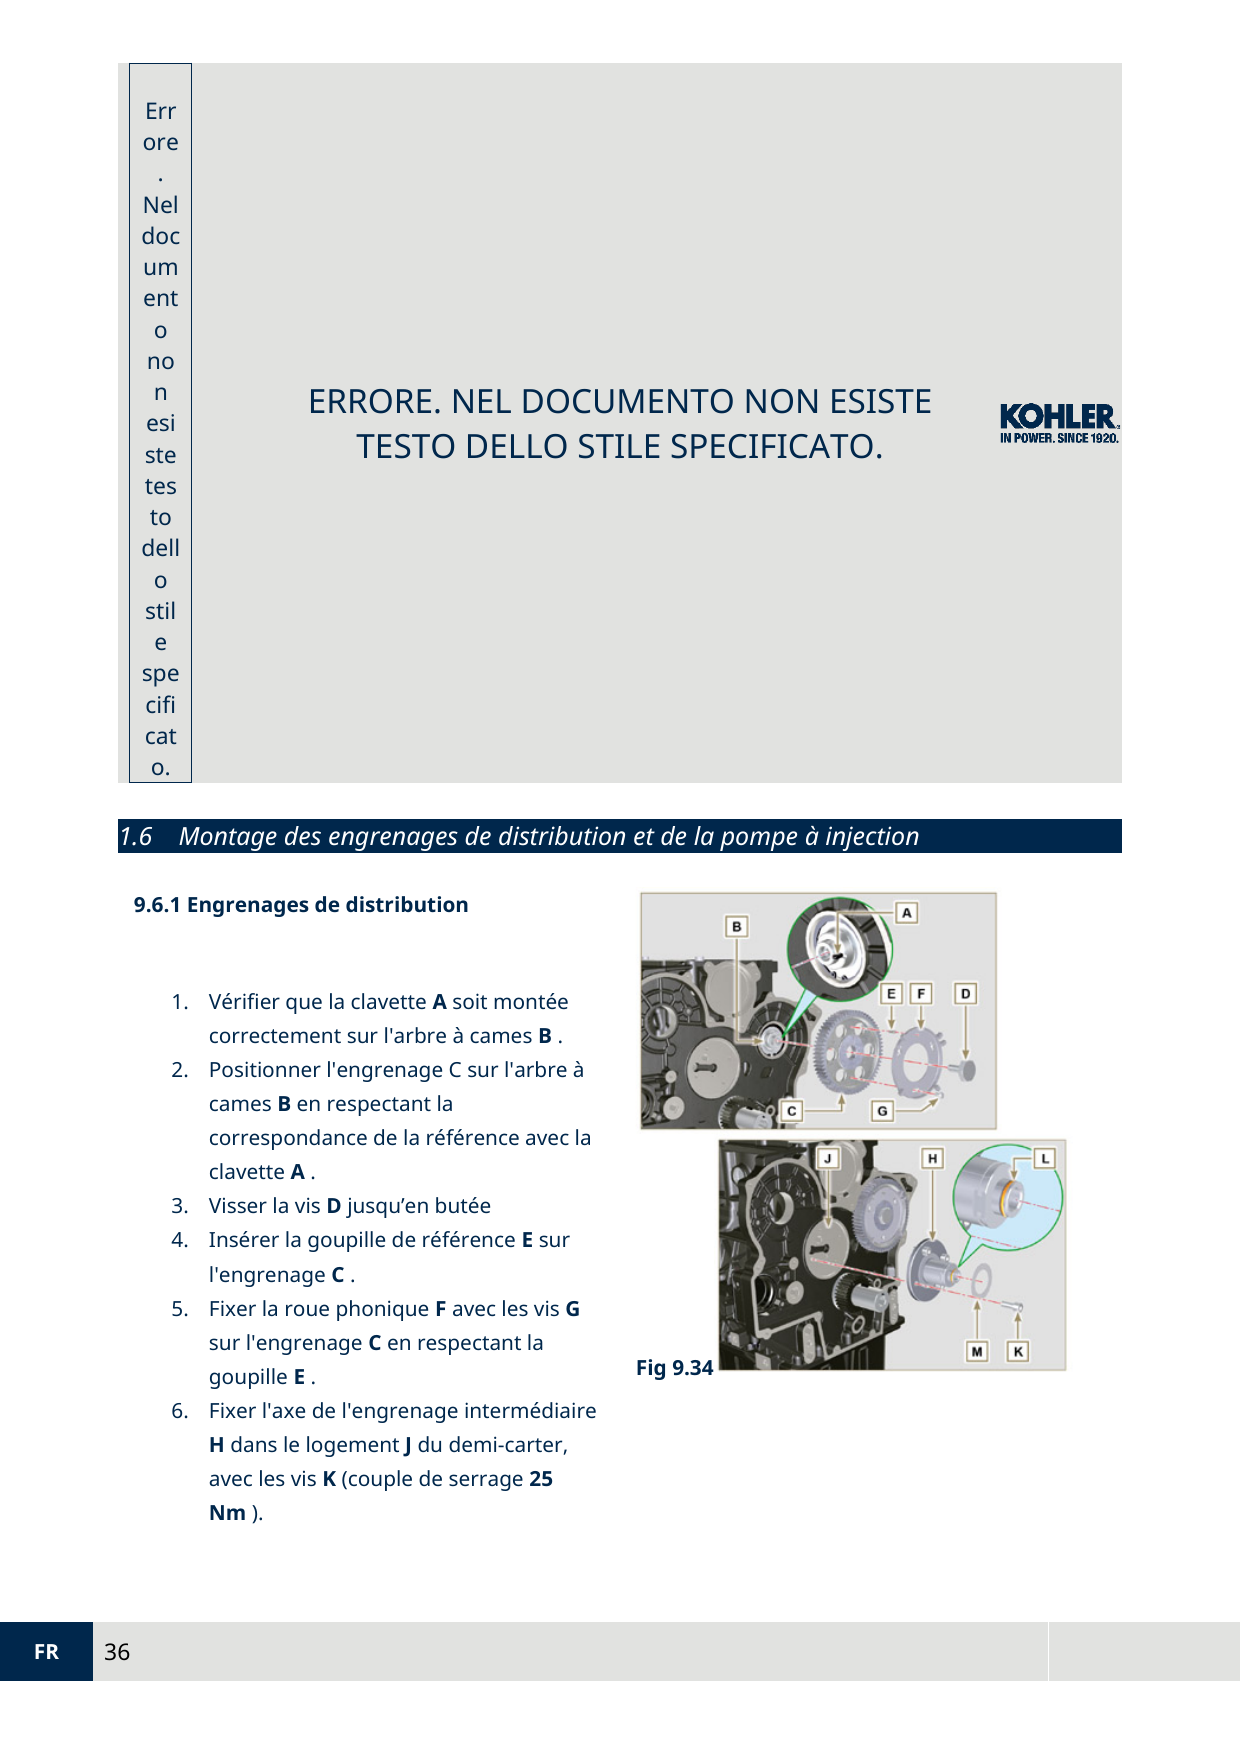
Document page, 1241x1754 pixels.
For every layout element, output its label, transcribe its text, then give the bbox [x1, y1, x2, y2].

subtitle Montage des engrenages de distribution et de la pompe à injection [118, 819, 1122, 853]
picture [635, 887, 1080, 1376]
table_header 9.6.1 Engrenages de distribution Vérifier que la clavette A soit montée correctement sur l'arbre à cames B . Positionner l'engrenage C sur l'arbre à cames B en respectant la correspondance de la référence avec la clavette A . Visser la vis D jusqu’en butée Insérer la goupille de référence E sur l'engrenage C . Fixer la roue phonique F avec les vis G sur l'engrenage C en respectant la goupille E . Fixer l'axe de l'engrenage intermédiaire H dans le logement J du demi-carter, avec les vis K (couple de serrage 25 Nm ). Important Le montage de l'axe de l'engrenage intermédiaire H a une position unique, les 4 trous des vis K ne sont pas équidistants. Toujours remplacer le joint L lors de chaque montage. Insérer la bague d'épaulement M . Vérifier l'intégrité du coussinet N sur l'engrenage intermédiaire P , et contrôler qu'il soit propre. Lubrifier abondamment l'axe H et le coussinet N avec de l'huile. Positionner l'engrenage P sur l'axe H en respectant toutes les références W des engrenages . Important Le non respect des références W sur les engrenages C, P et S entraine un dysfonctionnement du moteur et de graves dommages. Insérer la bague d'épaulement Q et la bague d'arrêt R . Serrer la vis D ( Fig. 9.34 - couple de serrage 100 Nm ). Serrer les vis G sur l'engrenage AB (couple de serrage 5 Nm ). [118, 872, 620, 1544]
table_header Fig 9.34 Fig 9.35 Fig 9.36 Fig 9.37 [620, 872, 1122, 1544]
picture [1000, 403, 1121, 443]
